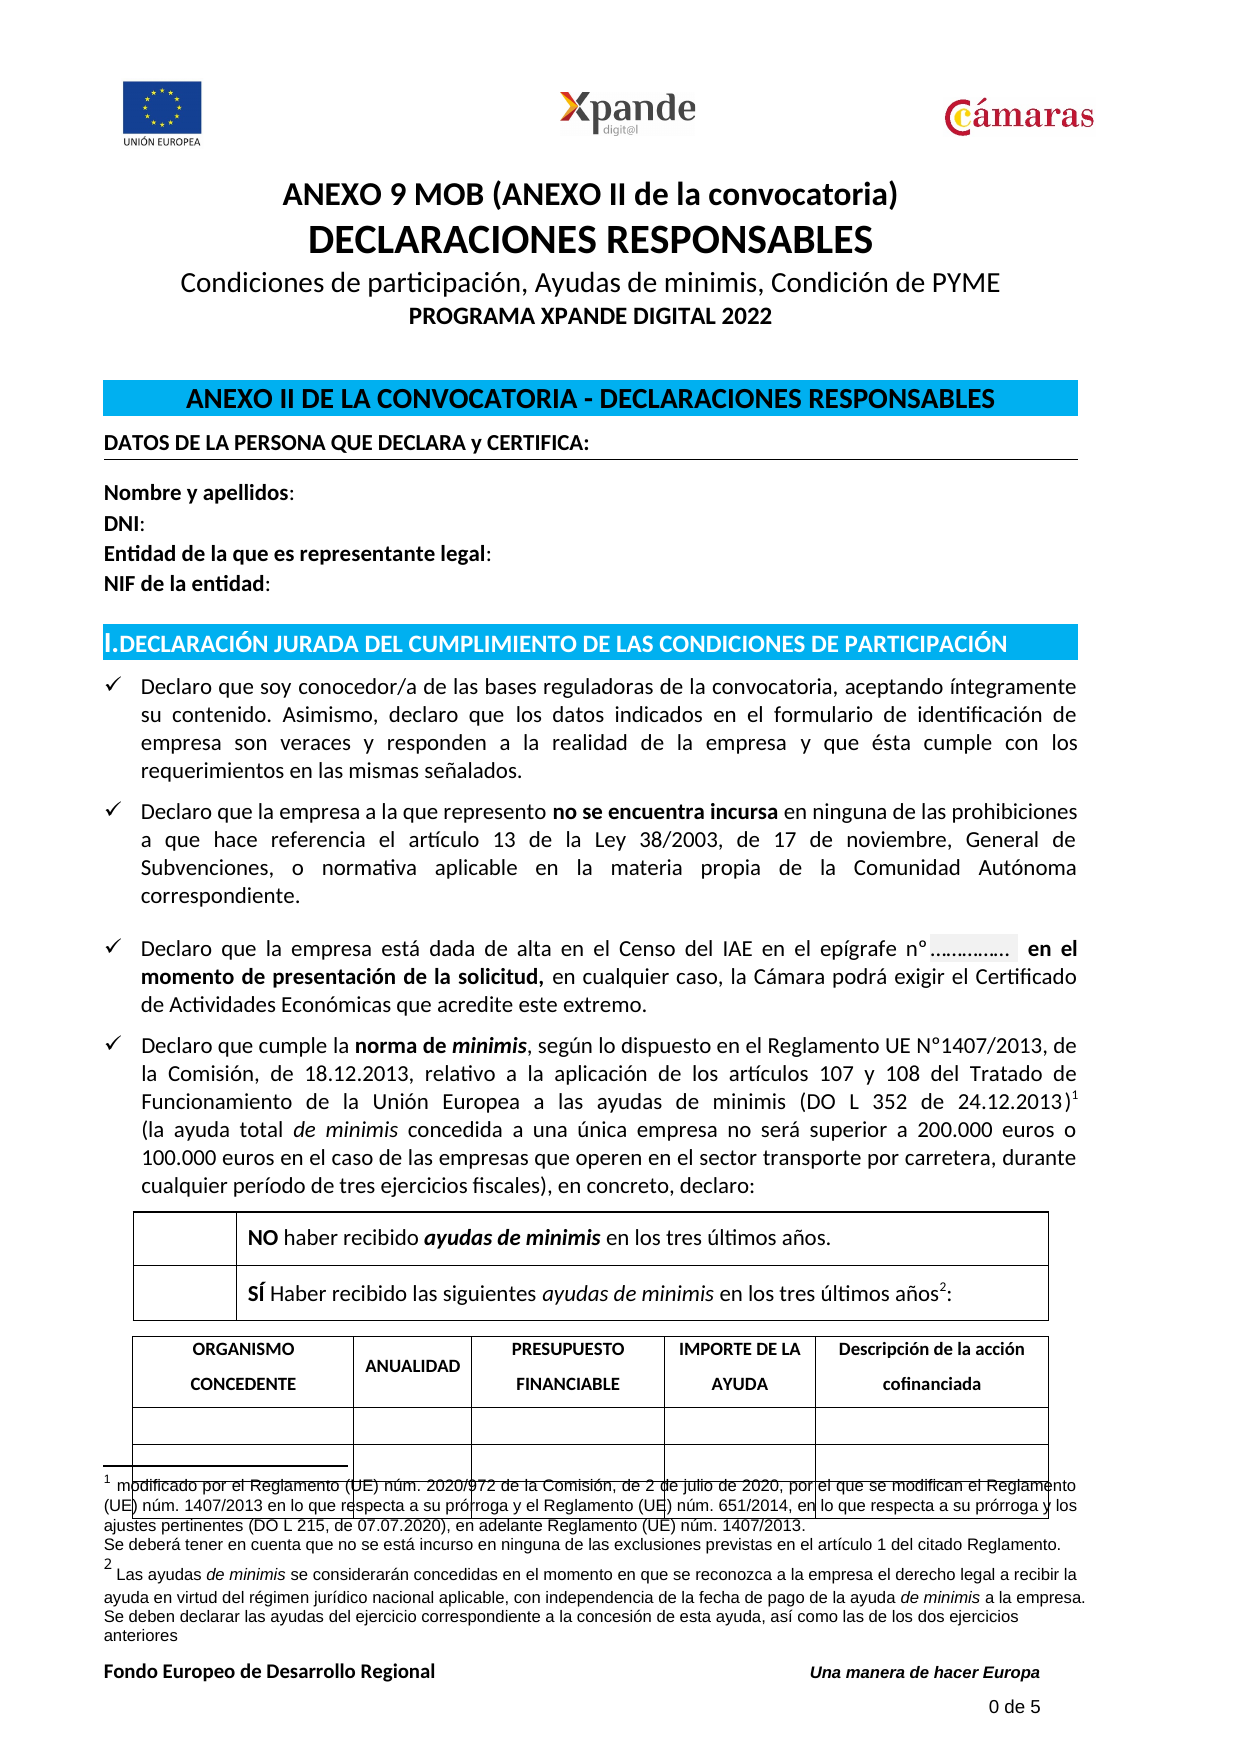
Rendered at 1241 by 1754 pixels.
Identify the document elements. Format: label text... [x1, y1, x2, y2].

text ANEXO 9 MOB (ANEXO II de la convocatoria) [103, 173, 1078, 213]
text Nombre y apellidos: [103, 478, 1078, 507]
table_cell [133, 1482, 353, 1517]
table_cell [816, 1408, 1048, 1443]
table_cell [134, 1266, 236, 1319]
table_header [134, 1213, 236, 1265]
table_cell [354, 1408, 471, 1443]
table_cell [354, 1482, 471, 1517]
table_header PRESUPUESTO FINANCIABLE [472, 1337, 664, 1407]
text DATOS DE LA PERSONA QUE DECLARA y CERTIFICA: [103, 428, 1078, 460]
text NIF de la entidad: [103, 569, 1078, 597]
table_cell [665, 1408, 815, 1443]
list DECLARACIÓN JURADA DEL CUMPLIMIENTO DE LAS CONDICIONES DE PARTICIPACIÓN [103, 624, 1078, 660]
picture [942, 97, 1096, 137]
text DECLARACIONES RESPONSABLES [103, 213, 1078, 264]
table_cell [472, 1408, 664, 1443]
list Declaro que cumple la norma de minimis, según lo dispuesto en el Reglamento UE Nº1407/2013, de la Comisión, de 18.12.2013, relativo a la aplicación de los artículos 107 y 108 del Tratado de Funcionamiento de la Unión Europea a las ayudas de minimis (DO L 352 de 24.12.2013) (la ayuda total de minimis concedida a una única empresa no será superior a 200.000 euros o 100.000 euros en el caso de las empresas que operen en el sector transporte por carretera, durante cualquier período de tres ejercicios fiscales), en concreto, declaro: [103, 1031, 1078, 1199]
table_cell [665, 1482, 815, 1517]
text DNI: [103, 509, 1078, 537]
table_cell [816, 1445, 1048, 1481]
picture [560, 92, 696, 136]
text Condiciones de participación, Ayudas de minimis, Condición de PYME [103, 264, 1078, 300]
text ANEXO II DE LA CONVOCATORIA - DECLARACIONES RESPONSABLES [103, 380, 1078, 416]
table_cell [816, 1482, 1048, 1517]
list Declaro que la empresa está dada de alta en el Censo del IAE en el epígrafe nº…………… en el momento de presentación de la solicitud, en cualquier caso, la Cámara podrá exigir el Certificado de Actividades Económicas que acredite este extremo. [103, 934, 1078, 1018]
list Declaro que la empresa a la que represento no se encuentra incursa en ninguna de las prohibiciones a que hace referencia el artículo 13 de la Ley 38/2003, de 17 de noviembre, General de Subvenciones, o normativa aplicable en la materia propia de la Comunidad Autónoma correspondiente. [103, 797, 1078, 909]
text PROGRAMA XPANDE DIGITAL 2022 [103, 300, 1078, 330]
table_cell [472, 1445, 664, 1481]
table_cell [472, 1482, 664, 1517]
picture [120, 78, 204, 149]
text Entidad de la que es representante legal: [103, 539, 1078, 567]
table_header ANUALIDAD [354, 1337, 471, 1407]
table_header Descripción de la acción cofinanciada [816, 1337, 1048, 1407]
list Declaro que soy conocedor/a de las bases reguladoras de la convocatoria, aceptando íntegramente su contenido. Asimismo, declaro que los datos indicados en el formulario de identificación de empresa son veraces y responden a la realidad de la empresa y que ésta cumple con los requerimientos en las mismas señalados. [103, 672, 1078, 784]
table_header IMPORTE DE LA AYUDA [665, 1337, 815, 1407]
table_cell [133, 1445, 353, 1481]
table_cell [354, 1445, 471, 1481]
table_cell [665, 1445, 815, 1481]
table_header ORGANISMO CONCEDENTE [133, 1337, 353, 1407]
table_header NO haber recibido ayudas de minimis en los tres últimos años. [237, 1213, 1048, 1265]
table_cell SÍ Haber recibido las siguientes ayudas de minimis en los tres últimos años: [237, 1266, 1048, 1319]
table_cell [133, 1408, 353, 1443]
